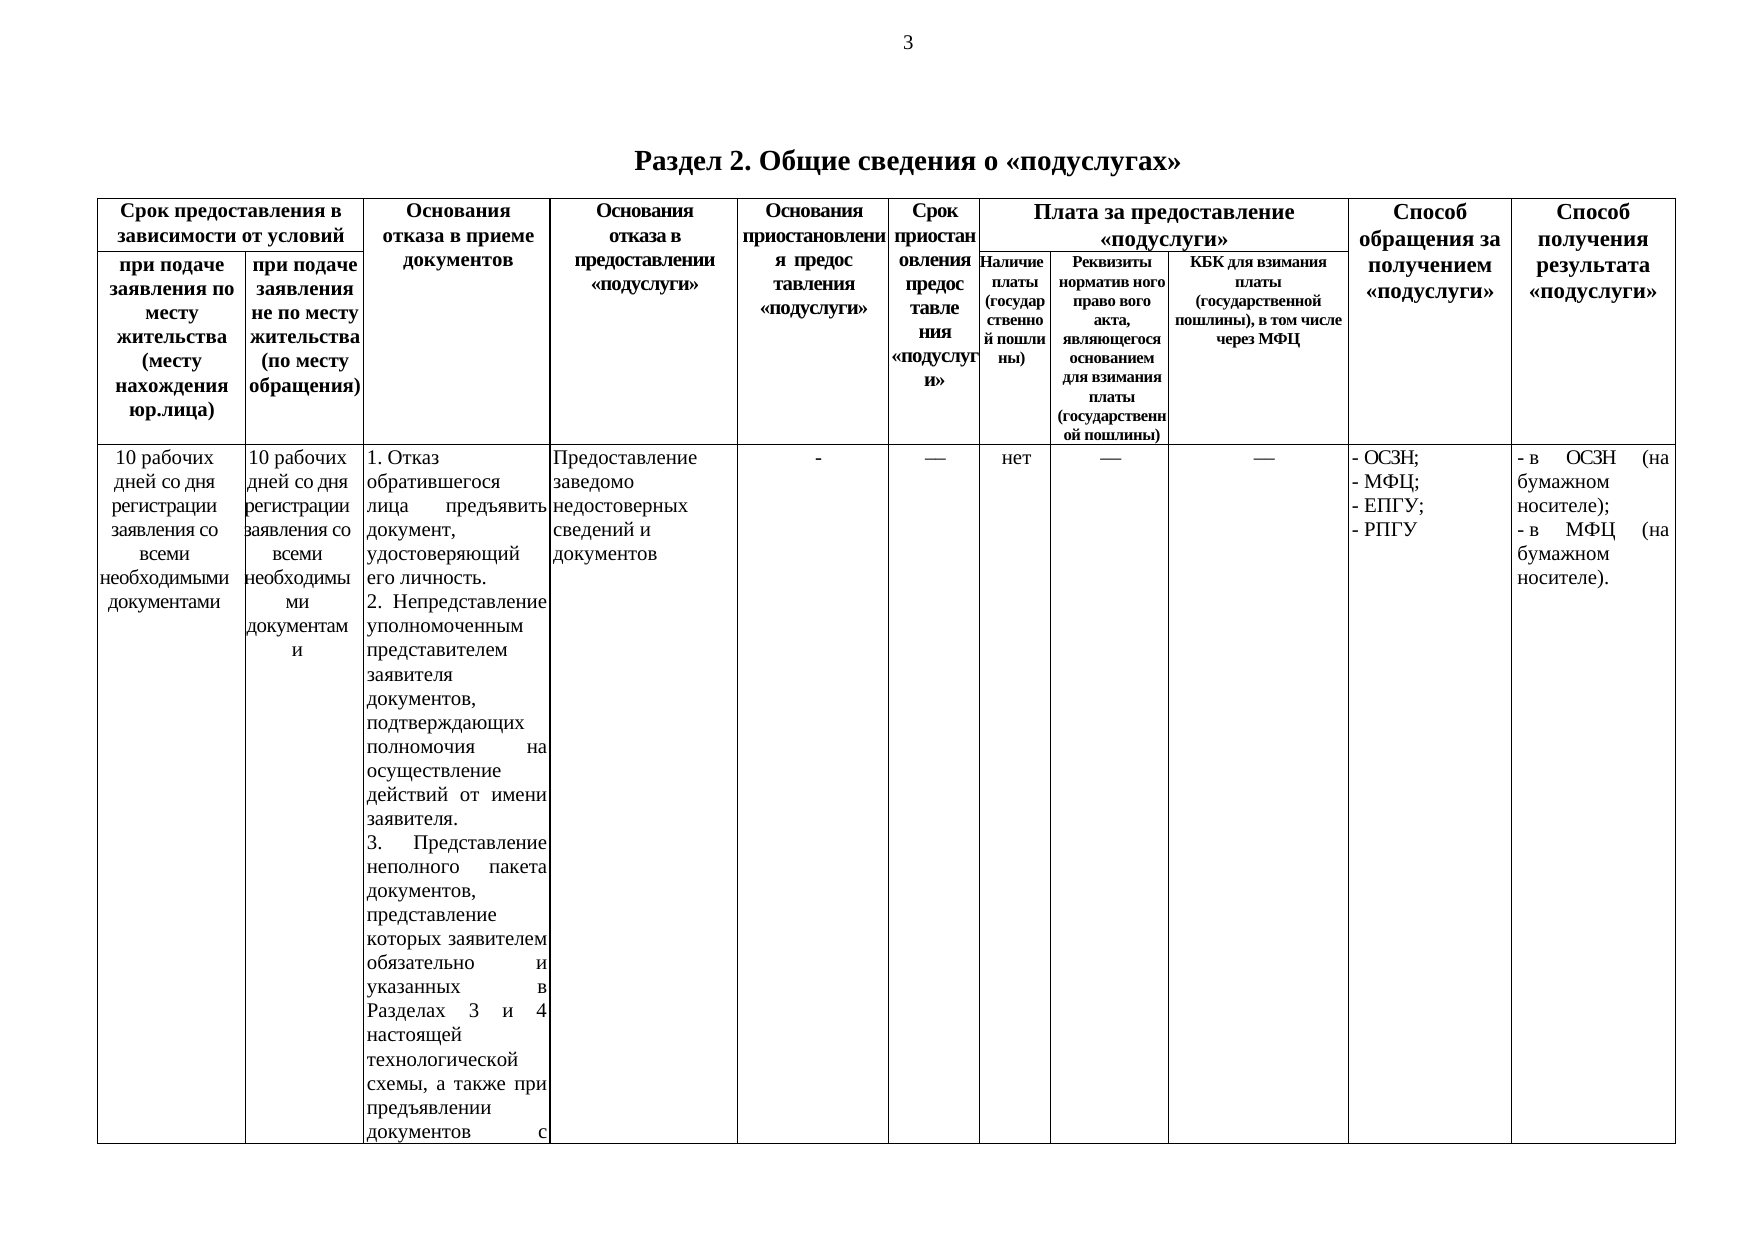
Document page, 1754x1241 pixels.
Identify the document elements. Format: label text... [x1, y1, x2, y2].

table_cell Наличие платы (государственной пошли ны) [980, 252, 1050, 444]
table_header Основания отказа в приеме документов [364, 199, 549, 444]
table_header Основания приостановления предос тавления «подуслуги» [738, 199, 888, 444]
table_header Плата за предоставление «подуслуги» [980, 199, 1348, 251]
table_cell Предоставление заведомо недостоверных сведений и документов [551, 445, 737, 1143]
table_cell Реквизиты норматив ного право вого акта, являющегося основанием для взимания платы (государственной пошлины) [1051, 252, 1168, 444]
table_cell –– [1169, 445, 1348, 1143]
table_header Способ получения результата «подуслуги» [1512, 199, 1675, 444]
table_header Срок предоставления в зависимости от условий [98, 199, 363, 251]
table_header Способ обращения за получением «подуслуги» [1349, 199, 1511, 444]
table_header Срок приостановления предос тавле ния «подуслуги» [889, 199, 979, 444]
table_cell 10 рабочих дней со дня регистрации заявления со всеми необходимыми документами [98, 445, 245, 1143]
table_cell при подаче заявления не по месту жительства (по месту обращения) [246, 252, 363, 444]
table_cell нет [980, 445, 1050, 1143]
table_cell - [738, 445, 888, 1143]
table_cell –– [889, 445, 979, 1143]
table_cell - в ОСЗН (на бумажном носителе); - в МФЦ (на бумажном носителе). [1512, 445, 1675, 1143]
table_header Основания отказа в предоставлении «подуслуги» [551, 199, 737, 444]
table_cell 10 рабочих дней со дня регистрации заявления со всеми необходимыми документами [246, 445, 363, 1143]
table_cell КБК для взимания платы (государственной пошлины), в том числе через МФЦ [1169, 252, 1348, 444]
table_cell - ОСЗН; - МФЦ; - ЕПГУ; - РПГУ [1349, 445, 1511, 1143]
table_cell при подаче заявления по месту жительства (месту нахождения юр.лица) [98, 252, 245, 444]
table_cell –– [1051, 445, 1168, 1143]
text Раздел 2. Общие сведения о «подуслугах» [118, 143, 1698, 177]
